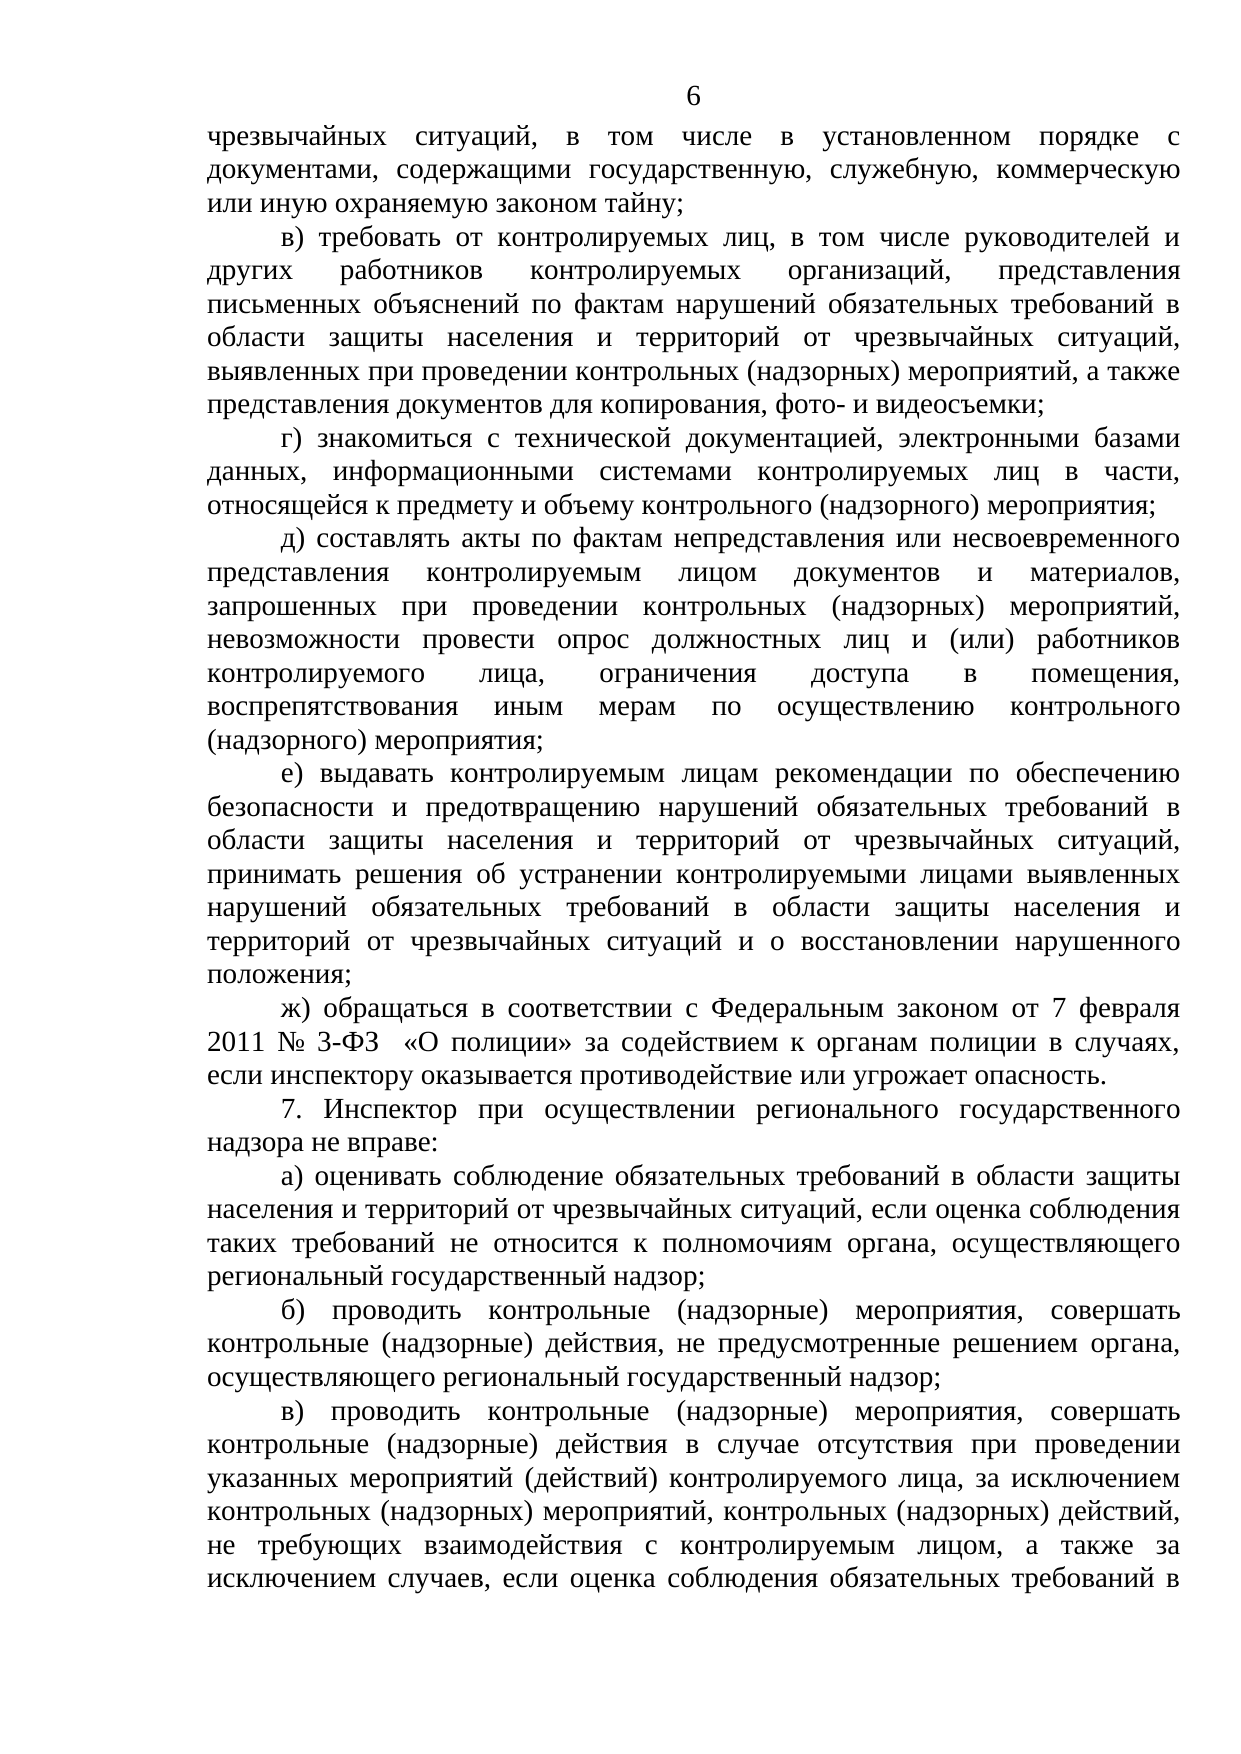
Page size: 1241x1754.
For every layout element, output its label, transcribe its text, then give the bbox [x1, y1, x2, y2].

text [207, 1393, 1181, 1594]
text е) выдавать контролируемым лицам рекомендации по обеспечению безопасности и предотвращению нарушений обязательных требований в области защиты населения и территорий от чрезвычайных ситуаций, принимать решения об устранении контролируемыми лицами выявленных нарушений обязательных требований в области защиты населения и территорий от чрезвычайных ситуаций и о восстановлении нарушенного положения; [207, 755, 1181, 990]
text 7. Инспектор при осуществлении регионального государственного надзора не вправе: [207, 1091, 1181, 1158]
text д) составлять акты по фактам непредставления или несвоевременного представления контролируемым лицом документов и материалов, запрошенных при проведении контрольных (надзорных) мероприятий, невозможности провести опрос должностных лиц и (или) работников контролируемого лица, ограничения доступа в помещения, воспрепятствования иным мерам по осуществлению контрольного (надзорного) мероприятия; [207, 521, 1181, 755]
text г) знакомиться с технической документацией, электронными базами данных, информационными системами контролируемых лиц в части, относящейся к предмету и объему контрольного (надзорного) мероприятия; [207, 420, 1181, 521]
text а) оценивать соблюдение обязательных требований в области защиты населения и территорий от чрезвычайных ситуаций, если оценка соблюдения таких требований не относится к полномочиям органа, осуществляющего региональный государственный надзор; [207, 1158, 1181, 1292]
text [207, 118, 1181, 219]
text б) проводить контрольные (надзорные) мероприятия, совершать контрольные (надзорные) действия, не предусмотренные решением органа, осуществляющего региональный государственный надзор; [207, 1292, 1181, 1393]
text в) требовать от контролируемых лиц, в том числе руководителей и других работников контролируемых организаций, представления письменных объяснений по фактам нарушений обязательных требований в области защиты населения и территорий от чрезвычайных ситуаций, выявленных при проведении контрольных (надзорных) мероприятий, а также представления документов для копирования, фото- и видеосъемки; [207, 219, 1181, 420]
text ж) обращаться в соответствии с Федеральным законом от 7 февраля 2011 № 3-ФЗ «О полиции» за содействием к органам полиции в случаях, если инспектору оказывается противодействие или угрожает опасность. [207, 990, 1181, 1091]
